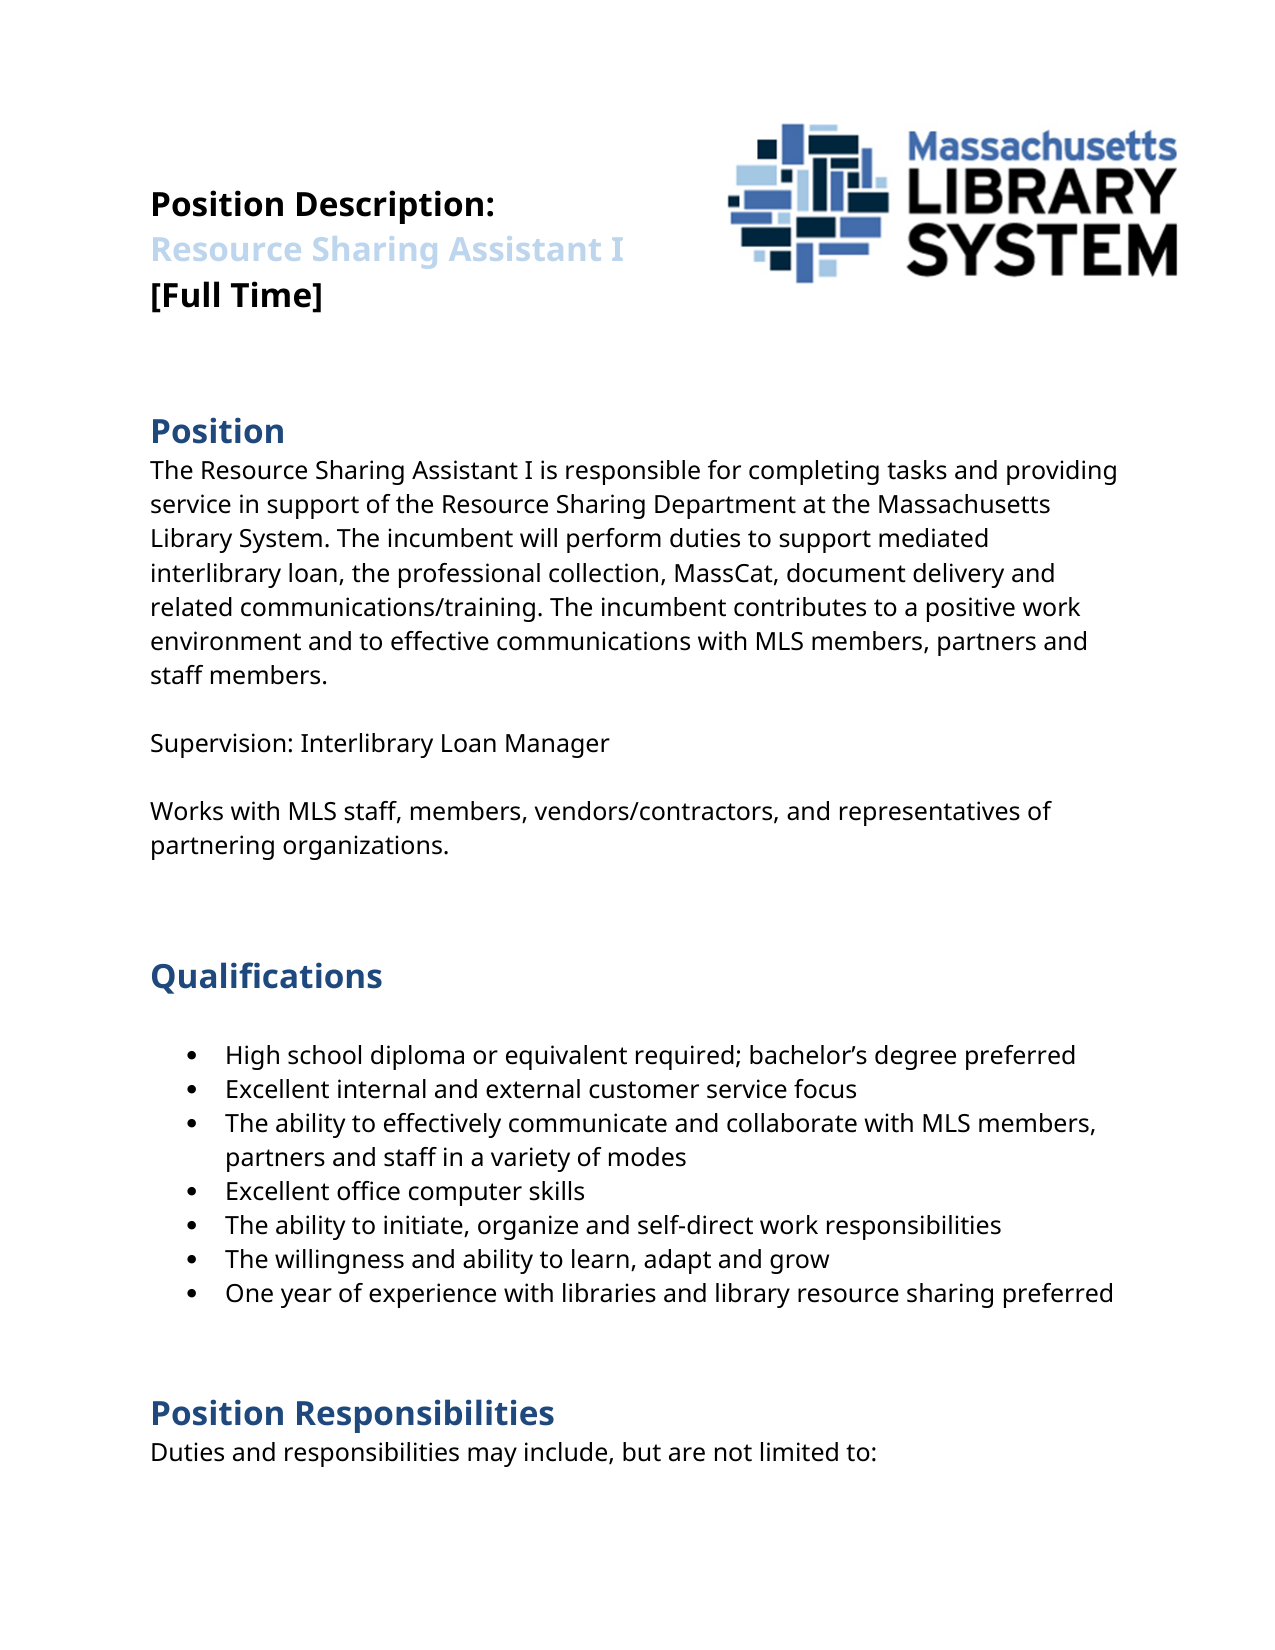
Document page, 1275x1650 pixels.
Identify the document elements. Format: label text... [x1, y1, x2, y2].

text Duties and responsibilities may include, but are not limited to: [150, 1435, 1125, 1469]
list Excellent internal and external customer service focus [187, 1072, 1125, 1106]
text Resource Sharing Assistant I [150, 226, 727, 271]
list The ability to initiate, organize and self-direct work responsibilities [187, 1208, 1125, 1242]
text Qualifications [150, 953, 1125, 998]
text Position [150, 408, 1125, 453]
list High school diploma or equivalent required; bachelor’s degree preferred [187, 1038, 1125, 1072]
list One year of experience with libraries and library resource sharing preferred [187, 1276, 1125, 1310]
text Position Responsibilities [150, 1389, 1125, 1435]
text Works with MLS staff, members, vendors/contractors, and representatives of partnering organizations. [150, 794, 1125, 862]
list The willingness and ability to learn, adapt and grow [187, 1242, 1125, 1276]
text [Full Time] [150, 271, 1125, 317]
text Supervision: Interlibrary Loan Manager [150, 726, 1125, 759]
list The ability to effectively communicate and collaborate with MLS members, partners and staff in a variety of modes [187, 1106, 1125, 1174]
picture [727, 123, 1178, 284]
text The Resource Sharing Assistant I is responsible for completing tasks and providing service in support of the Resource Sharing Department at the Massachusetts Library System. The incumbent will perform duties to support mediated interlibrary loan, the professional collection, MassCat, document delivery and related communications/training. The incumbent contributes to a positive work environment and to effective communications with MLS members, partners and staff members. [150, 453, 1125, 691]
list Excellent office computer skills [187, 1174, 1125, 1208]
text Position Description: [150, 181, 727, 226]
